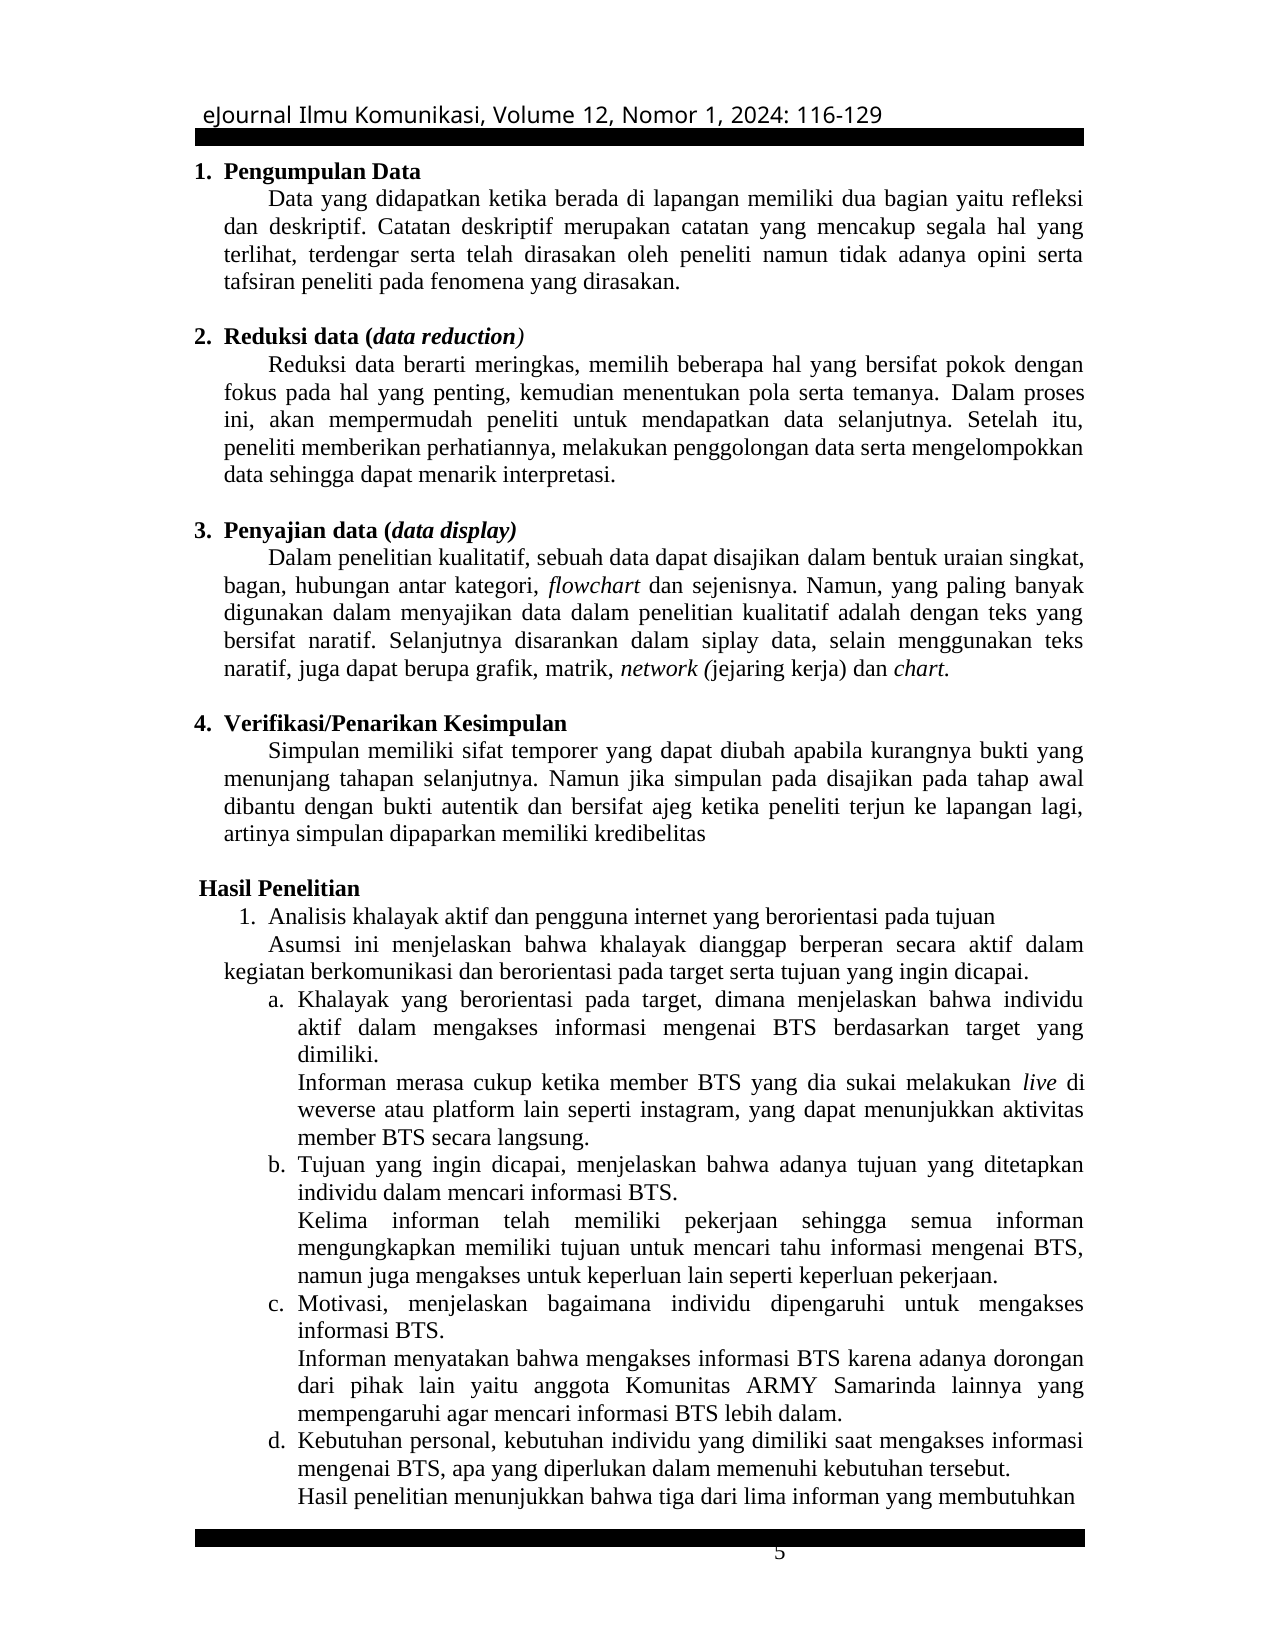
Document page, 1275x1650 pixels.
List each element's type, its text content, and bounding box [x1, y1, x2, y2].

text Data yang didapatkan ketika berada di lapangan memiliki dua bagian yaitu refleksi dan deskriptif. Catatan deskriptif merupakan catatan yang mencakup segala hal yang terlihat, terdengar serta telah dirasakan oleh peneliti namun tidak adanya opini serta tafsiran peneliti pada fenomena yang dirasakan. [223, 184, 1085, 295]
subtitle Verifikasi/Penarikan Kesimpulan [194, 709, 1085, 736]
text Informan merasa cukup ketika member BTS yang dia sukai melakukan live di weverse atau platform lain seperti instagram, yang dapat menunjukkan aktivitas member BTS secara langsung. [297, 1068, 1085, 1151]
list Reduksi data (data reduction) [194, 322, 1085, 350]
subtitle Simpulan memiliki sifat temporer yang dapat diubah apabila kurangnya bukti yang menunjang tahapan selanjutnya. Namun jika simpulan pada disajikan pada tahap awal dibantu dengan bukti autentik dan bersifat ajeg ketika peneliti terjun ke lapangan lagi, artinya simpulan dipaparkan memiliki kredibelitas [223, 736, 1085, 847]
text Kelima informan telah memiliki pekerjaan sehingga semua informan mengungkapkan memiliki tujuan untuk mencari tahu informasi mengenai BTS, namun juga mengakses untuk keperluan lain seperti keperluan pekerjaan. [297, 1206, 1085, 1288]
list Motivasi, menjelaskan bagaimana individu dipengaruhi untuk mengakses informasi BTS. [268, 1288, 1085, 1344]
list Khalayak yang berorientasi pada target, dimana menjelaskan bahwa individu aktif dalam mengakses informasi mengenai BTS berdasarkan target yang dimiliki. [268, 985, 1085, 1068]
list Pengumpulan Data [194, 157, 1085, 184]
list Analisis khalayak aktif dan pengguna internet yang berorientasi pada tujuan [238, 902, 1093, 930]
list Tujuan yang ingin dicapai, menjelaskan bahwa adanya tujuan yang ditetapkan individu dalam mencari informasi BTS. [268, 1151, 1085, 1206]
list Kebutuhan personal, kebutuhan individu yang dimiliki saat mengakses informasi mengenai BTS, apa yang diperlukan dalam memenuhi kebutuhan tersebut. [268, 1427, 1085, 1482]
text Informan menyatakan bahwa mengakses informasi BTS karena adanya dorongan dari pihak lain yaitu anggota Komunitas ARMY Samarinda lainnya yang mempengaruhi agar mencari informasi BTS lebih dalam. [297, 1344, 1085, 1427]
list Penyajian data (data display) [194, 516, 1085, 543]
subtitle Hasil Penelitian [198, 874, 1085, 902]
text Asumsi ini menjelaskan bahwa khalayak dianggap berperan secara aktif dalam kegiatan berkomunikasi dan berorientasi pada target serta tujuan yang ingin dicapai. [223, 930, 1085, 985]
text Dalam penelitian kualitatif, sebuah data dapat disajikan dalam bentuk uraian singkat, bagan, hubungan antar kategori, flowchart dan sejenisnya. Namun, yang paling banyak digunakan dalam menyajikan data dalam penelitian kualitatif adalah dengan teks yang bersifat naratif. Selanjutnya disarankan dalam siplay data, selain menggunakan teks naratif, juga dapat berupa grafik, matrik, network (jejaring kerja) dan chart. [223, 543, 1085, 681]
text Hasil penelitian menunjukkan bahwa tiga dari lima informan yang membutuhkan [297, 1482, 1085, 1509]
text Reduksi data berarti meringkas, memilih beberapa hal yang bersifat pokok dengan fokus pada hal yang penting, kemudian menentukan pola serta temanya. Dalam proses ini, akan mempermudah peneliti untuk mendapatkan data selanjutnya. Setelah itu, peneliti memberikan perhatiannya, melakukan penggolongan data serta mengelompokkan data sehingga dapat menarik interpretasi. [223, 350, 1085, 488]
